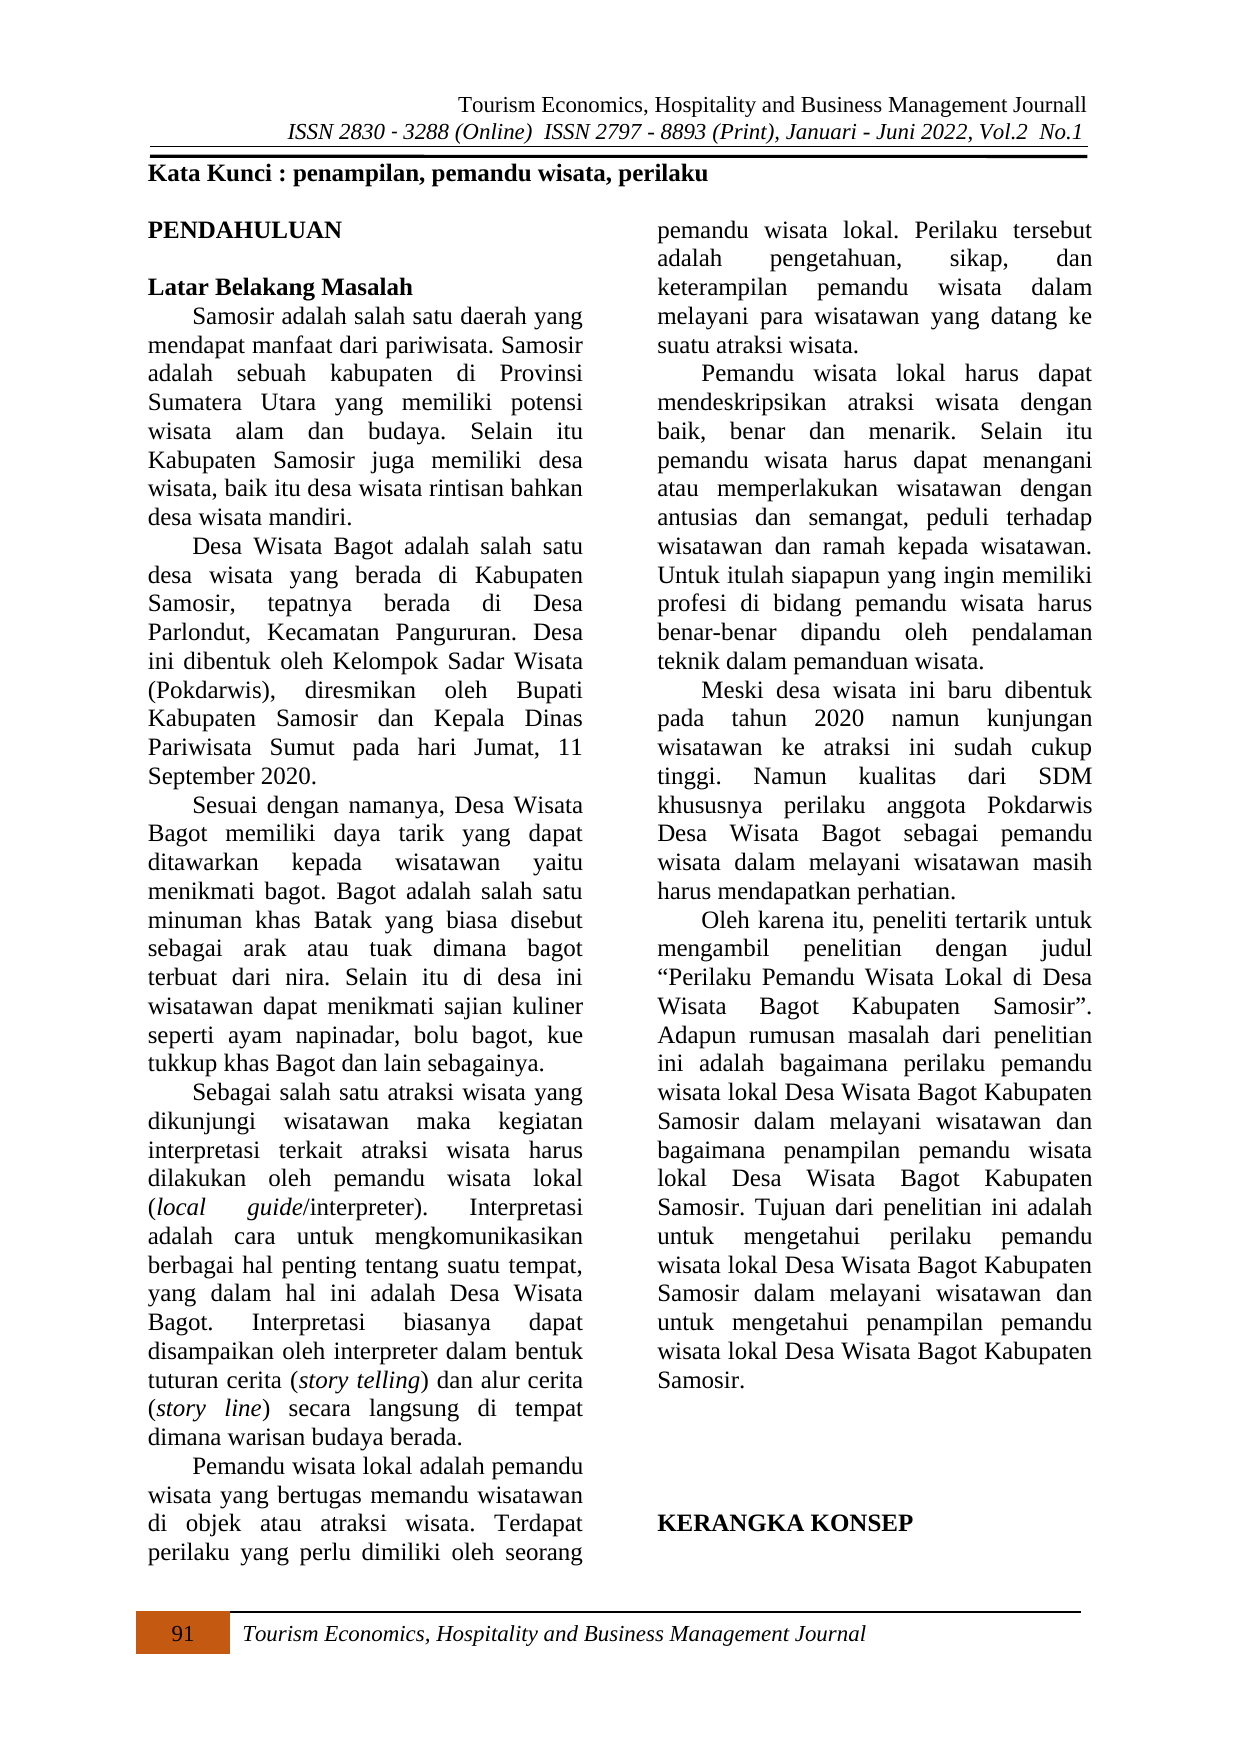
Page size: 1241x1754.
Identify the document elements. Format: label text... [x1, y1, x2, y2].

text Pemandu wisata lokal adalah pemandu wisata yang bertugas memandu wisatawan di objek atau atraksi wisata. Terdapat perilaku yang perlu dimiliki oleh seorang pemandu wisata lokal. Perilaku tersebut adalah pengetahuan, sikap, dan keterampilan pemandu wisata dalam melayani para wisatawan yang datang ke suatu atraksi wisata. [148, 1451, 583, 1566]
text Sesuai dengan namanya, Desa Wisata Bagot memiliki daya tarik yang dapat ditawarkan kepada wisatawan yaitu menikmati bagot. Bagot adalah salah satu minuman khas Batak yang biasa disebut sebagai arak atau tuak dimana bagot terbuat dari nira. Selain itu di desa ini wisatawan dapat menikmati sajian kuliner seperti ayam napinadar, bolu bagot, kue tukkup khas Bagot dan lain sebagainya. [148, 790, 583, 1077]
text Pemandu wisata lokal adalah pemandu wisata yang bertugas memandu wisatawan di objek atau atraksi wisata. Terdapat perilaku yang perlu dimiliki oleh seorang pemandu wisata lokal. Perilaku tersebut adalah pengetahuan, sikap, dan keterampilan pemandu wisata dalam melayani para wisatawan yang datang ke suatu atraksi wisata. [657, 215, 1092, 358]
text Samosir adalah salah satu daerah yang mendapat manfaat dari pariwisata. Samosir adalah sebuah kabupaten di Provinsi Sumatera Utara yang memiliki potensi wisata alam dan budaya. Selain itu Kabupaten Samosir juga memiliki desa wisata, baik itu desa wisata rintisan bahkan desa wisata mandiri. [148, 301, 583, 531]
text Sebagai salah satu atraksi wisata yang dikunjungi wisatawan maka kegiatan interpretasi terkait atraksi wisata harus dilakukan oleh pemandu wisata lokal (local guide/interpreter). Interpretasi adalah cara untuk mengkomunikasikan berbagai hal penting tentang suatu tempat, yang dalam hal ini adalah Desa Wisata Bagot. Interpretasi biasanya dapat disampaikan oleh interpreter dalam bentuk tuturan cerita (story telling) dan alur cerita (story line) secara langsung di tempat dimana warisan budaya berada. [148, 1077, 583, 1451]
text Desa Wisata Bagot adalah salah satu desa wisata yang berada di Kabupaten Samosir, tepatnya berada di Desa Parlondut, Kecamatan Pangururan. Desa ini dibentuk oleh Kelompok Sadar Wisata (Pokdarwis), diresmikan oleh Bupati Kabupaten Samosir dan Kepala Dinas Pariwisata Sumut pada hari Jumat, 11 September 2020. [148, 531, 583, 790]
text Kata Kunci : penampilan, pemandu wisata, perilaku [148, 158, 1092, 187]
text KERANGKA KONSEP [657, 1508, 1092, 1537]
text Latar Belakang Masalah [148, 272, 583, 301]
text Oleh karena itu, peneliti tertarik untuk mengambil penelitian dengan judul “Perilaku Pemandu Wisata Lokal di Desa Wisata Bagot Kabupaten Samosir”. Adapun rumusan masalah dari penelitian ini adalah bagaimana perilaku pemandu wisata lokal Desa Wisata Bagot Kabupaten Samosir dalam melayani wisatawan dan bagaimana penampilan pemandu wisata lokal Desa Wisata Bagot Kabupaten Samosir. Tujuan dari penelitian ini adalah untuk mengetahui perilaku pemandu wisata lokal Desa Wisata Bagot Kabupaten Samosir dalam melayani wisatawan dan untuk mengetahui penampilan pemandu wisata lokal Desa Wisata Bagot Kabupaten Samosir. [657, 905, 1092, 1393]
text PENDAHULUAN [148, 215, 583, 243]
text Pemandu wisata lokal harus dapat mendeskripsikan atraksi wisata dengan baik, benar dan menarik. Selain itu pemandu wisata harus dapat menangani atau memperlakukan wisatawan dengan antusias dan semangat, peduli terhadap wisatawan dan ramah kepada wisatawan. Untuk itulah siapapun yang ingin memiliki profesi di bidang pemandu wisata harus benar-benar dipandu oleh pendalaman teknik dalam pemanduan wisata. [657, 358, 1092, 675]
text Meski desa wisata ini baru dibentuk pada tahun 2020 namun kunjungan wisatawan ke atraksi ini sudah cukup tinggi. Namun kualitas dari SDM khususnya perilaku anggota Pokdarwis Desa Wisata Bagot sebagai pemandu wisata dalam melayani wisatawan masih harus mendapatkan perhatian. [657, 675, 1092, 905]
